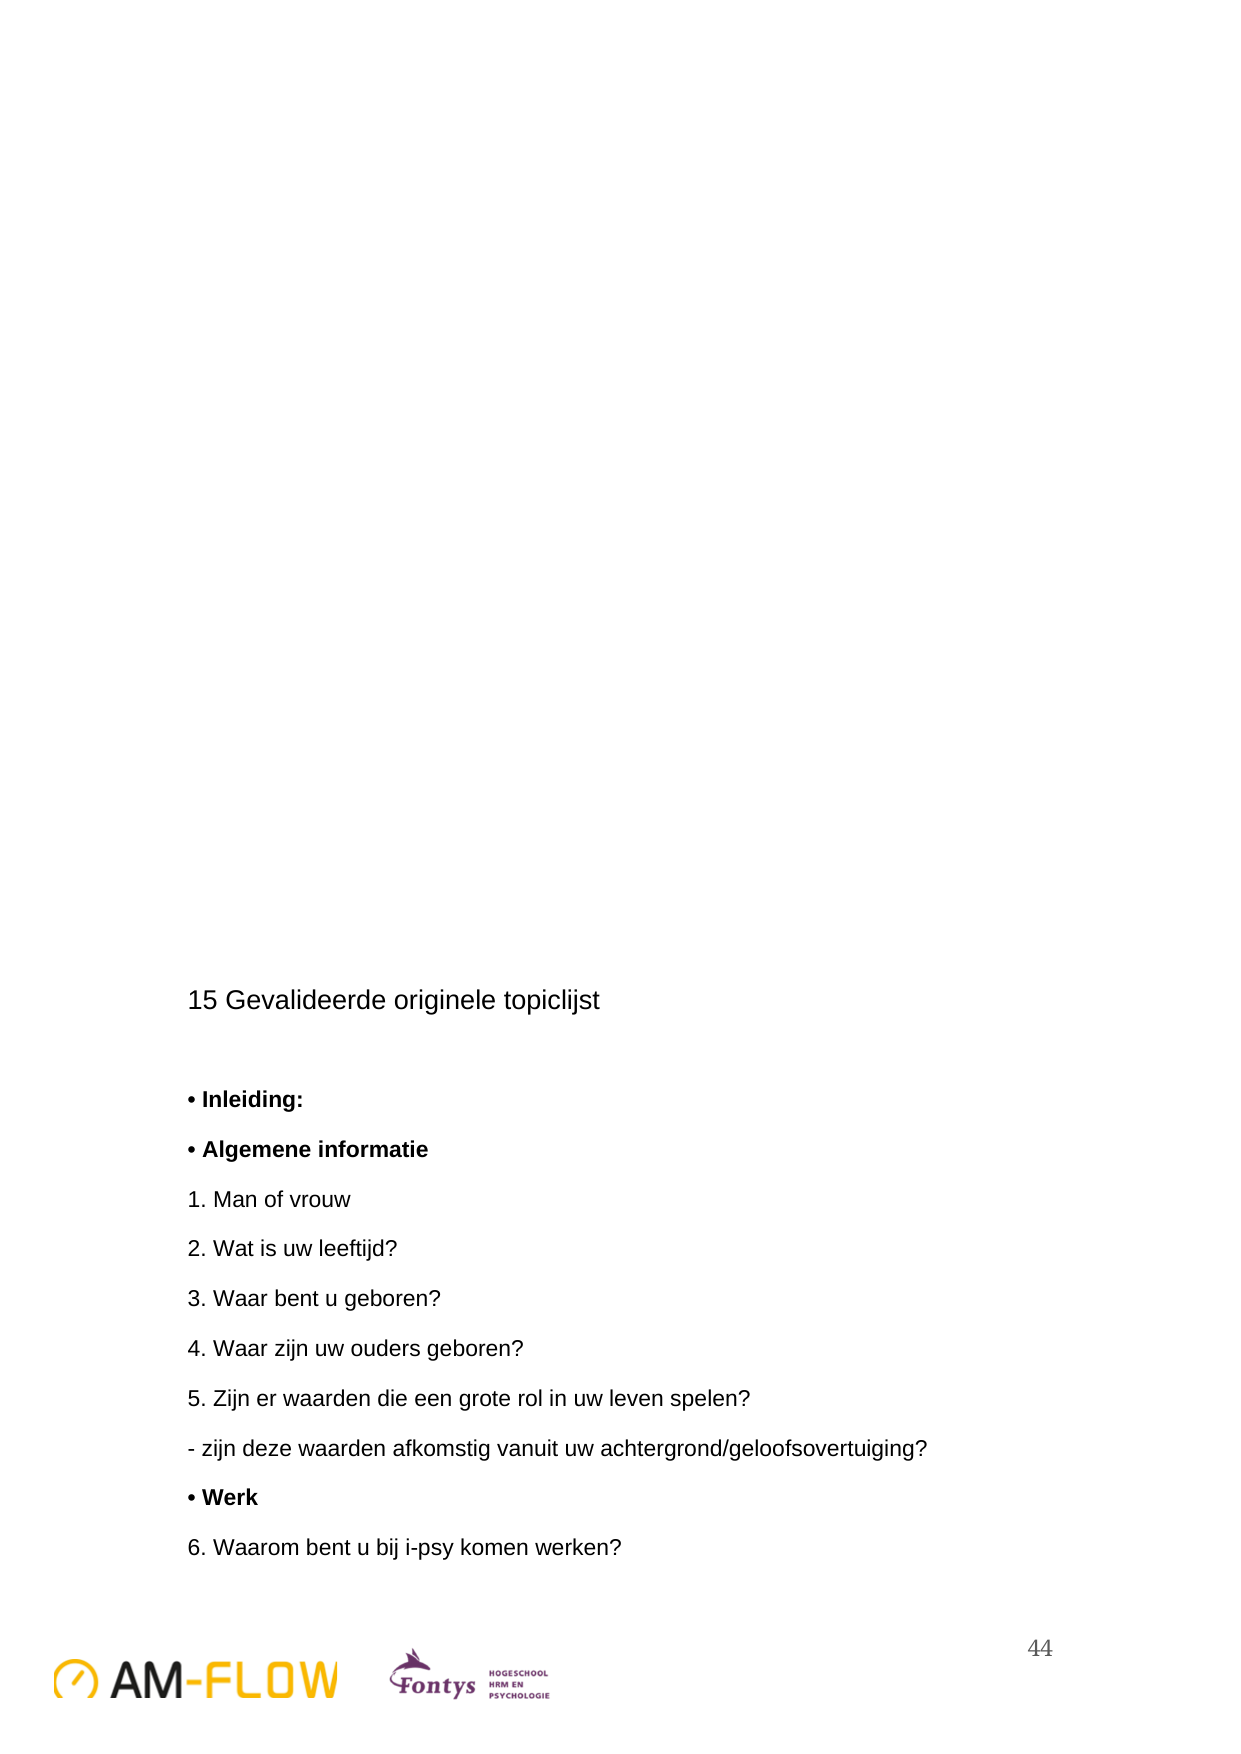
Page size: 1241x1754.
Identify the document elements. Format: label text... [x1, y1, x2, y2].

text 2. Wat is uw leeftijd? [187, 1235, 1053, 1262]
text 3. Waar bent u geboren? [187, 1285, 1053, 1312]
text - zijn deze waarden afkomstig vanuit uw achtergrond/geloofsovertuiging? [187, 1434, 1053, 1461]
text 6. Waarom bent u bij i-psy komen werken? [187, 1534, 1053, 1561]
text 5. Zijn er waarden die een grote rol in uw leven spelen? [187, 1385, 1053, 1411]
text 1. Man of vrouw [187, 1186, 1053, 1212]
text • Inleiding: [187, 1086, 1053, 1112]
picture [52, 1659, 337, 1697]
text • Algemene informatie [187, 1136, 1053, 1162]
subtitle 15 Gevalideerde originele topiclijst [187, 984, 1053, 1015]
picture [383, 1633, 582, 1733]
text 4. Waar zijn uw ouders geboren? [187, 1335, 1053, 1361]
text • Werk [187, 1484, 1053, 1511]
